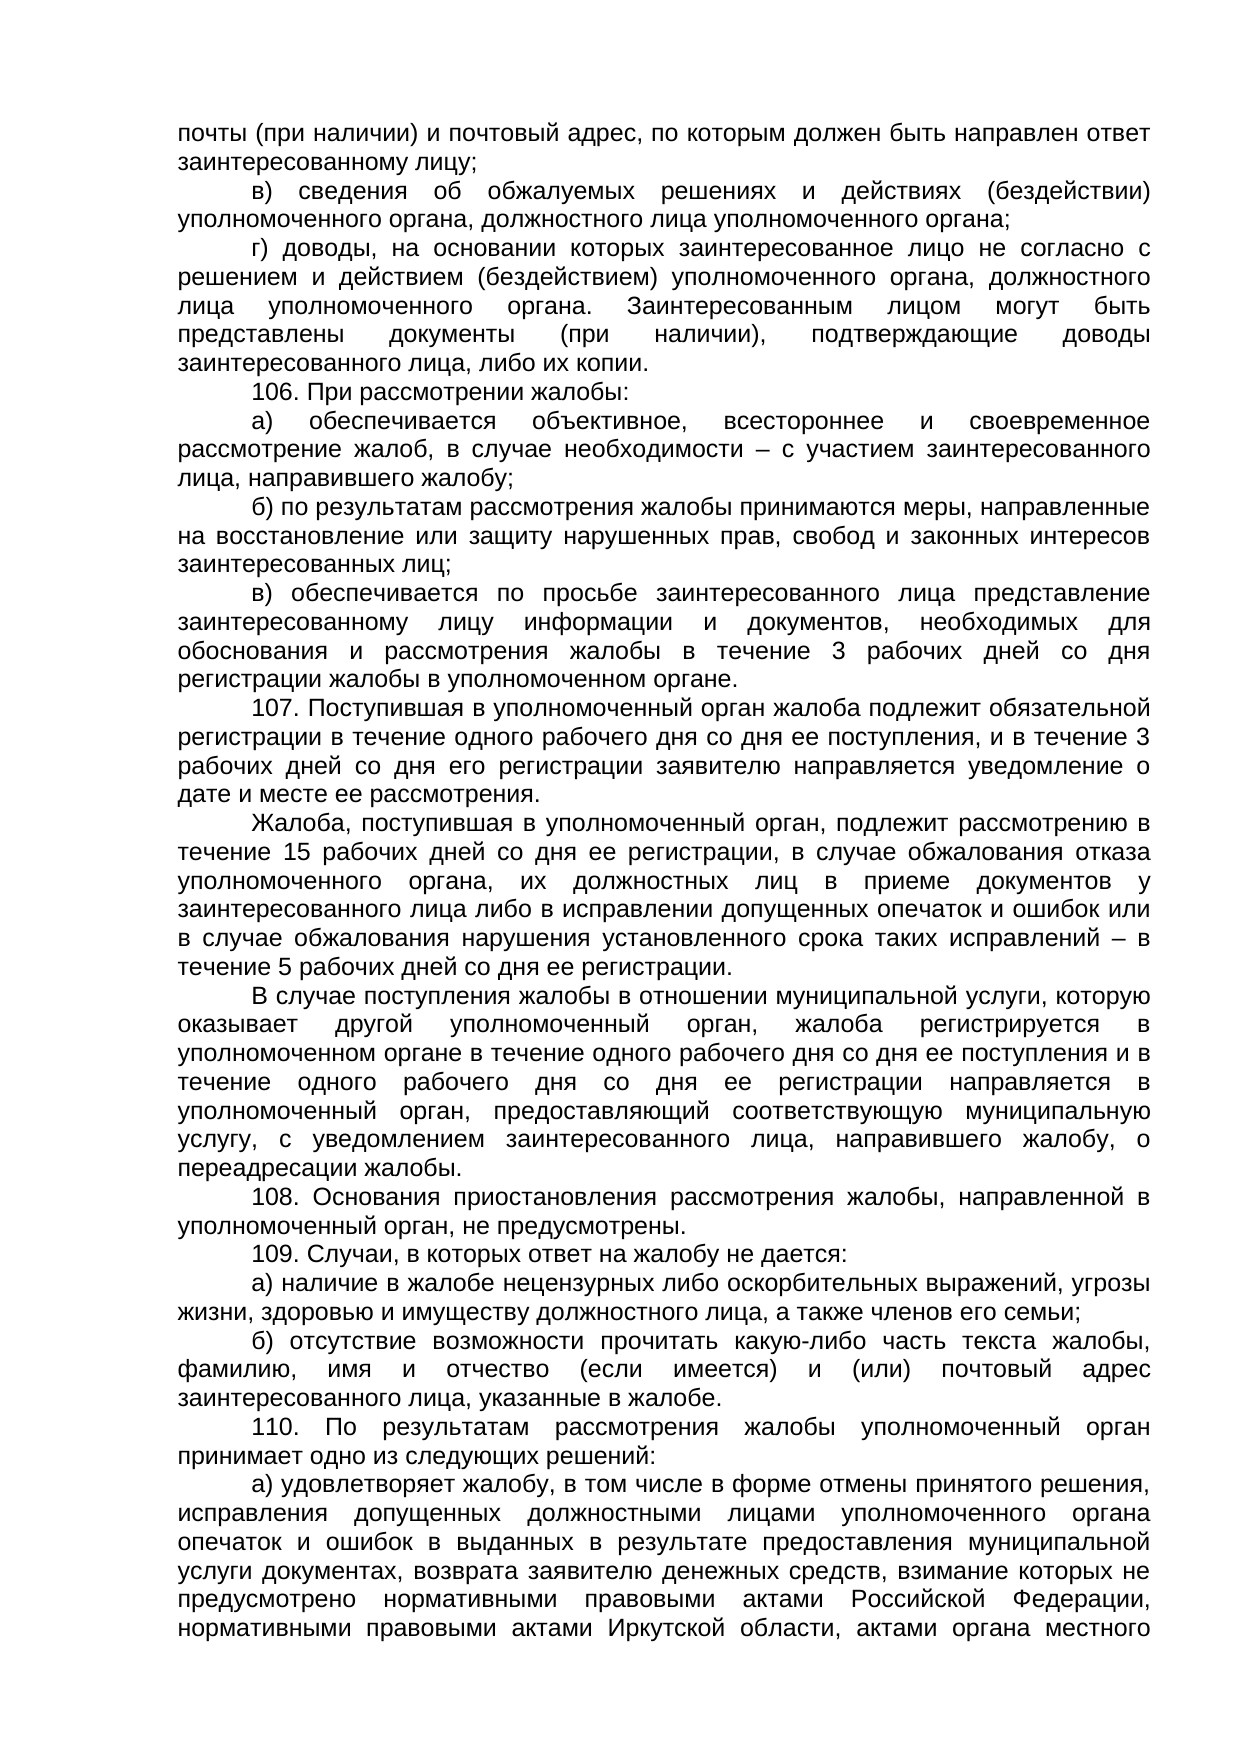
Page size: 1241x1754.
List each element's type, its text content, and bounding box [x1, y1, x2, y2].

text в) обеспечивается по просьбе заинтересованного лица представление заинтересованному лицу информации и документов, необходимых для обоснования и рассмотрения жалобы в течение 3 рабочих дней со дня регистрации жалобы в уполномоченном органе. [177, 578, 1152, 693]
text 110. По результатам рассмотрения жалобы уполномоченный орган принимает одно из следующих решений: [177, 1412, 1152, 1469]
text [177, 118, 1152, 176]
text 107. Поступившая в уполномоченный орган жалоба подлежит обязательной регистрации в течение одного рабочего дня со дня ее поступления, и в течение 3 рабочих дней со дня его регистрации заявителю направляется уведомление о дате и месте ее рассмотрения. [177, 693, 1152, 808]
text 108. Основания приостановления рассмотрения жалобы, направленной в уполномоченный орган, не предусмотрены. [177, 1182, 1152, 1239]
text 106. При рассмотрении жалобы: [177, 377, 1152, 406]
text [177, 1469, 1152, 1642]
text а) наличие в жалобе нецензурных либо оскорбительных выражений, угрозы жизни, здоровью и имуществу должностного лица, а также членов его семьи; [177, 1268, 1152, 1326]
text в) сведения об обжалуемых решениях и действиях (бездействии) уполномоченного органа, должностного лица уполномоченного органа; [177, 176, 1152, 233]
text г) доводы, на основании которых заинтересованное лицо не согласно с решением и действием (бездействием) уполномоченного органа, должностного лица уполномоченного органа. Заинтересованным лицом могут быть представлены документы (при наличии), подтверждающие доводы заинтересованного лица, либо их копии. [177, 233, 1152, 377]
text В случае поступления жалобы в отношении муниципальной услуги, которую оказывает другой уполномоченный орган, жалоба регистрируется в уполномоченном органе в течение одного рабочего дня со дня ее поступления и в течение одного рабочего дня со дня ее регистрации направляется в уполномоченный орган, предоставляющий соответствующую муниципальную услугу, с уведомлением заинтересованного лица, направившего жалобу, о переадресации жалобы. [177, 981, 1152, 1182]
text б) по результатам рассмотрения жалобы принимаются меры, направленные на восстановление или защиту нарушенных прав, свобод и законных интересов заинтересованных лиц; [177, 492, 1152, 578]
text 109. Случаи, в которых ответ на жалобу не дается: [177, 1239, 1152, 1268]
text б) отсутствие возможности прочитать какую-либо часть текста жалобы, фамилию, имя и отчество (если имеется) и (или) почтовый адрес заинтересованного лица, указанные в жалобе. [177, 1326, 1152, 1412]
text Жалоба, поступившая в уполномоченный орган, подлежит рассмотрению в течение 15 рабочих дней со дня ее регистрации, в случае обжалования отказа уполномоченного органа, их должностных лиц в приеме документов у заинтересованного лица либо в исправлении допущенных опечаток и ошибок или в случае обжалования нарушения установленного срока таких исправлений – в течение 5 рабочих дней со дня ее регистрации. [177, 808, 1152, 981]
text а) обеспечивается объективное, всестороннее и своевременное рассмотрение жалоб, в случае необходимости – с участием заинтересованного лица, направившего жалобу; [177, 406, 1152, 492]
